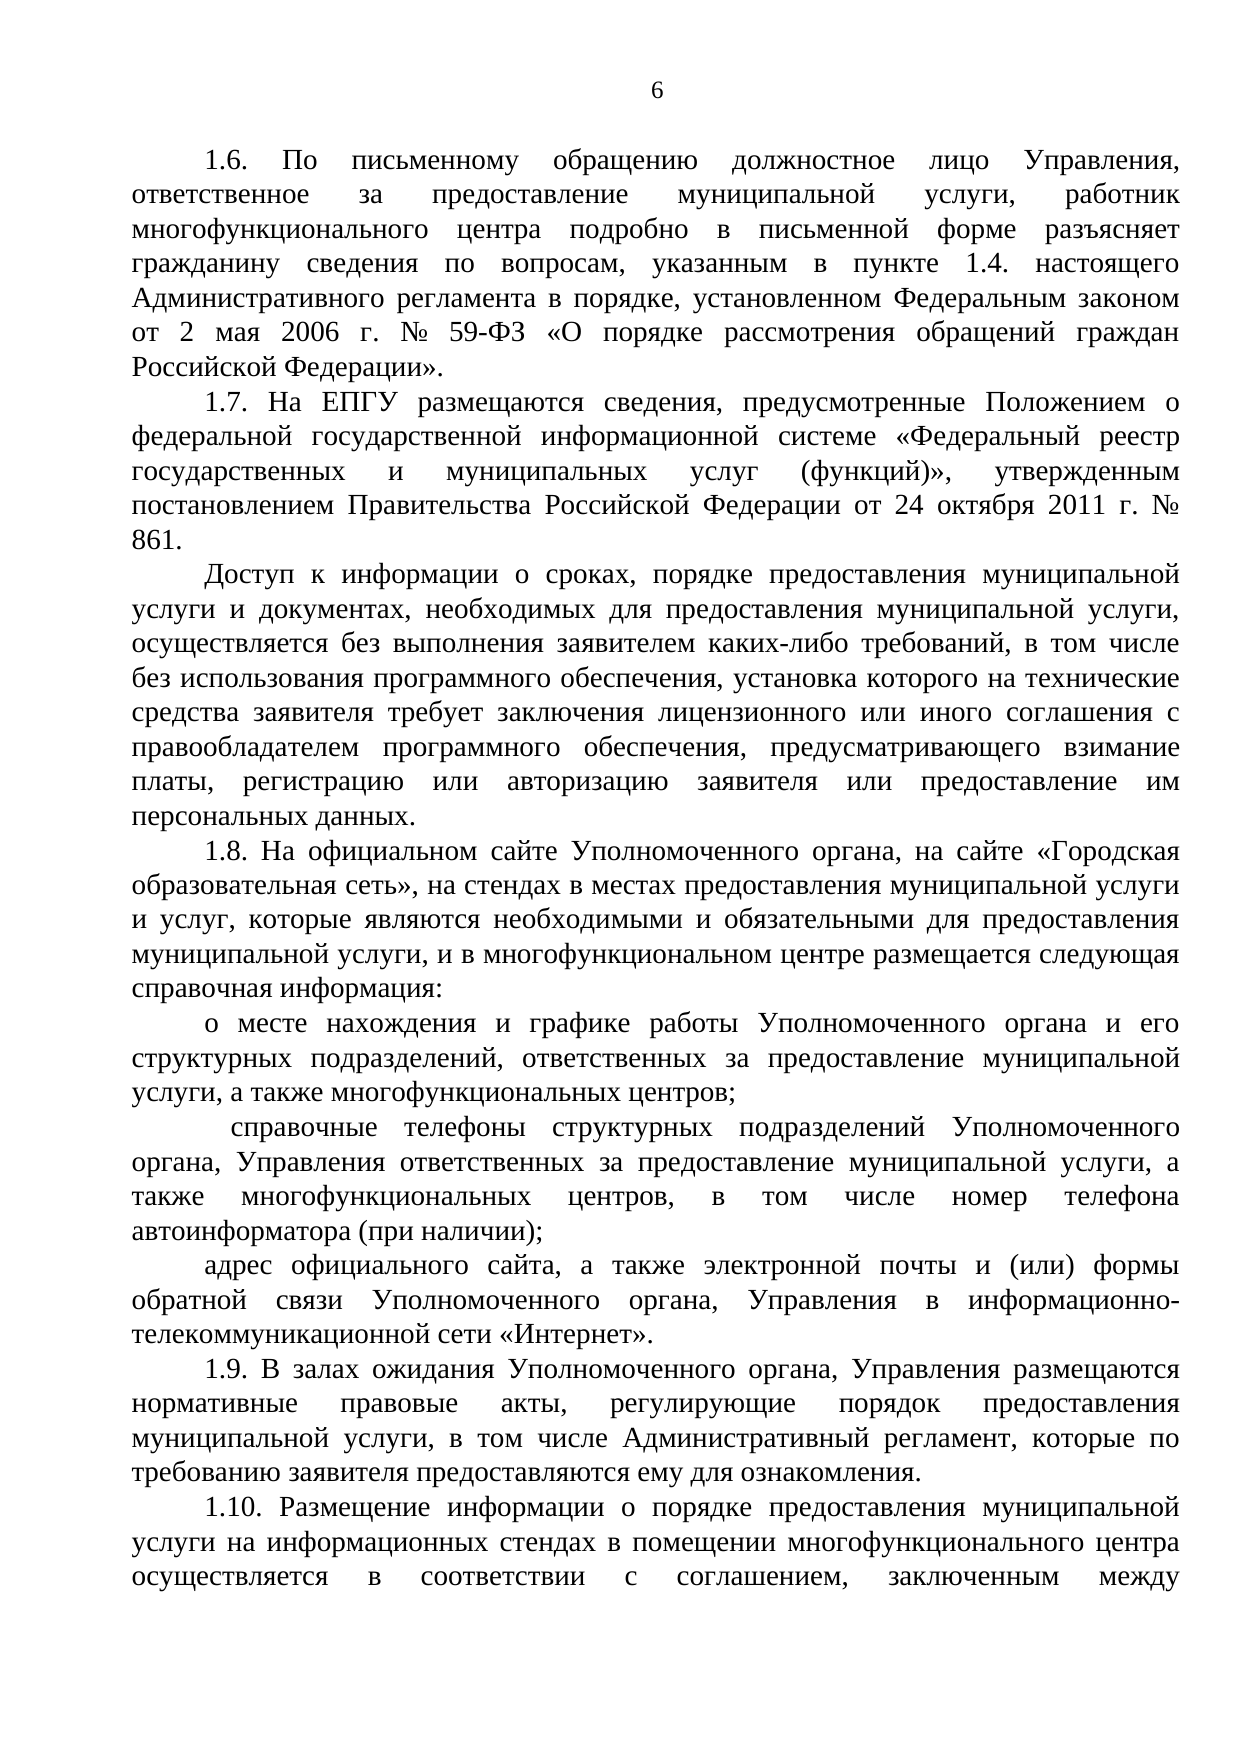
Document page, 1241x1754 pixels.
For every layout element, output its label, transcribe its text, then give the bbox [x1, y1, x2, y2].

text справочные телефоны структурных подразделений Уполномоченного органа, Управления ответственных за предоставление муниципальной услуги, а также многофункциональных центров, в том числе номер телефона автоинформатора (при наличии); [131, 1109, 1181, 1246]
text Доступ к информации о сроках, порядке предоставления муниципальной услуги и документах, необходимых для предоставления муниципальной услуги, осуществляется без выполнения заявителем каких-либо требований, в том числе без использования программного обеспечения, установка которого на технические средства заявителя требует заключения лицензионного или иного соглашения с правообладателем программного обеспечения, предусматривающего взимание платы, регистрацию или авторизацию заявителя или предоставление им персональных данных. [131, 557, 1181, 831]
text 1.7. На ЕПГУ размещаются сведения, предусмотренные Положением о федеральной государственной информационной системе «Федеральный реестр государственных и муниципальных услуг (функций)», утвержденным постановлением Правительства Российской Федерации от 24 октября 2011 г. № 861. [131, 384, 1181, 555]
text 1.6. По письменному обращению должностное лицо Управления, ответственное за предоставление муниципальной услуги, работник многофункционального центра подробно в письменной форме разъясняет гражданину сведения по вопросам, указанным в пункте 1.4. настоящего Административного регламента в порядке, установленном Федеральным законом от 2 мая 2006 г. № 59-ФЗ «О порядке рассмотрения обращений граждан Российской Федерации». [131, 142, 1181, 383]
text адрес официального сайта, а также электронной почты и (или) формы обратной связи Уполномоченного органа, Управления в информационно-телекоммуникационной сети «Интернет». [131, 1247, 1181, 1350]
text 1.8. На официальном сайте Уполномоченного органа, на сайте «Городская образовательная сеть», на стендах в местах предоставления муниципальной услуги и услуг, которые являются необходимыми и обязательными для предоставления муниципальной услуги, и в многофункциональном центре размещается следующая справочная информация: [131, 833, 1181, 1004]
text о месте нахождения и графике работы Уполномоченного органа и его структурных подразделений, ответственных за предоставление муниципальной услуги, а также многофункциональных центров; [131, 1005, 1181, 1108]
text 1.9. В залах ожидания Уполномоченного органа, Управления размещаются нормативные правовые акты, регулирующие порядок предоставления муниципальной услуги, в том числе Административный регламент, которые по требованию заявителя предоставляются ему для ознакомления. [131, 1351, 1181, 1488]
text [131, 1489, 1181, 1592]
